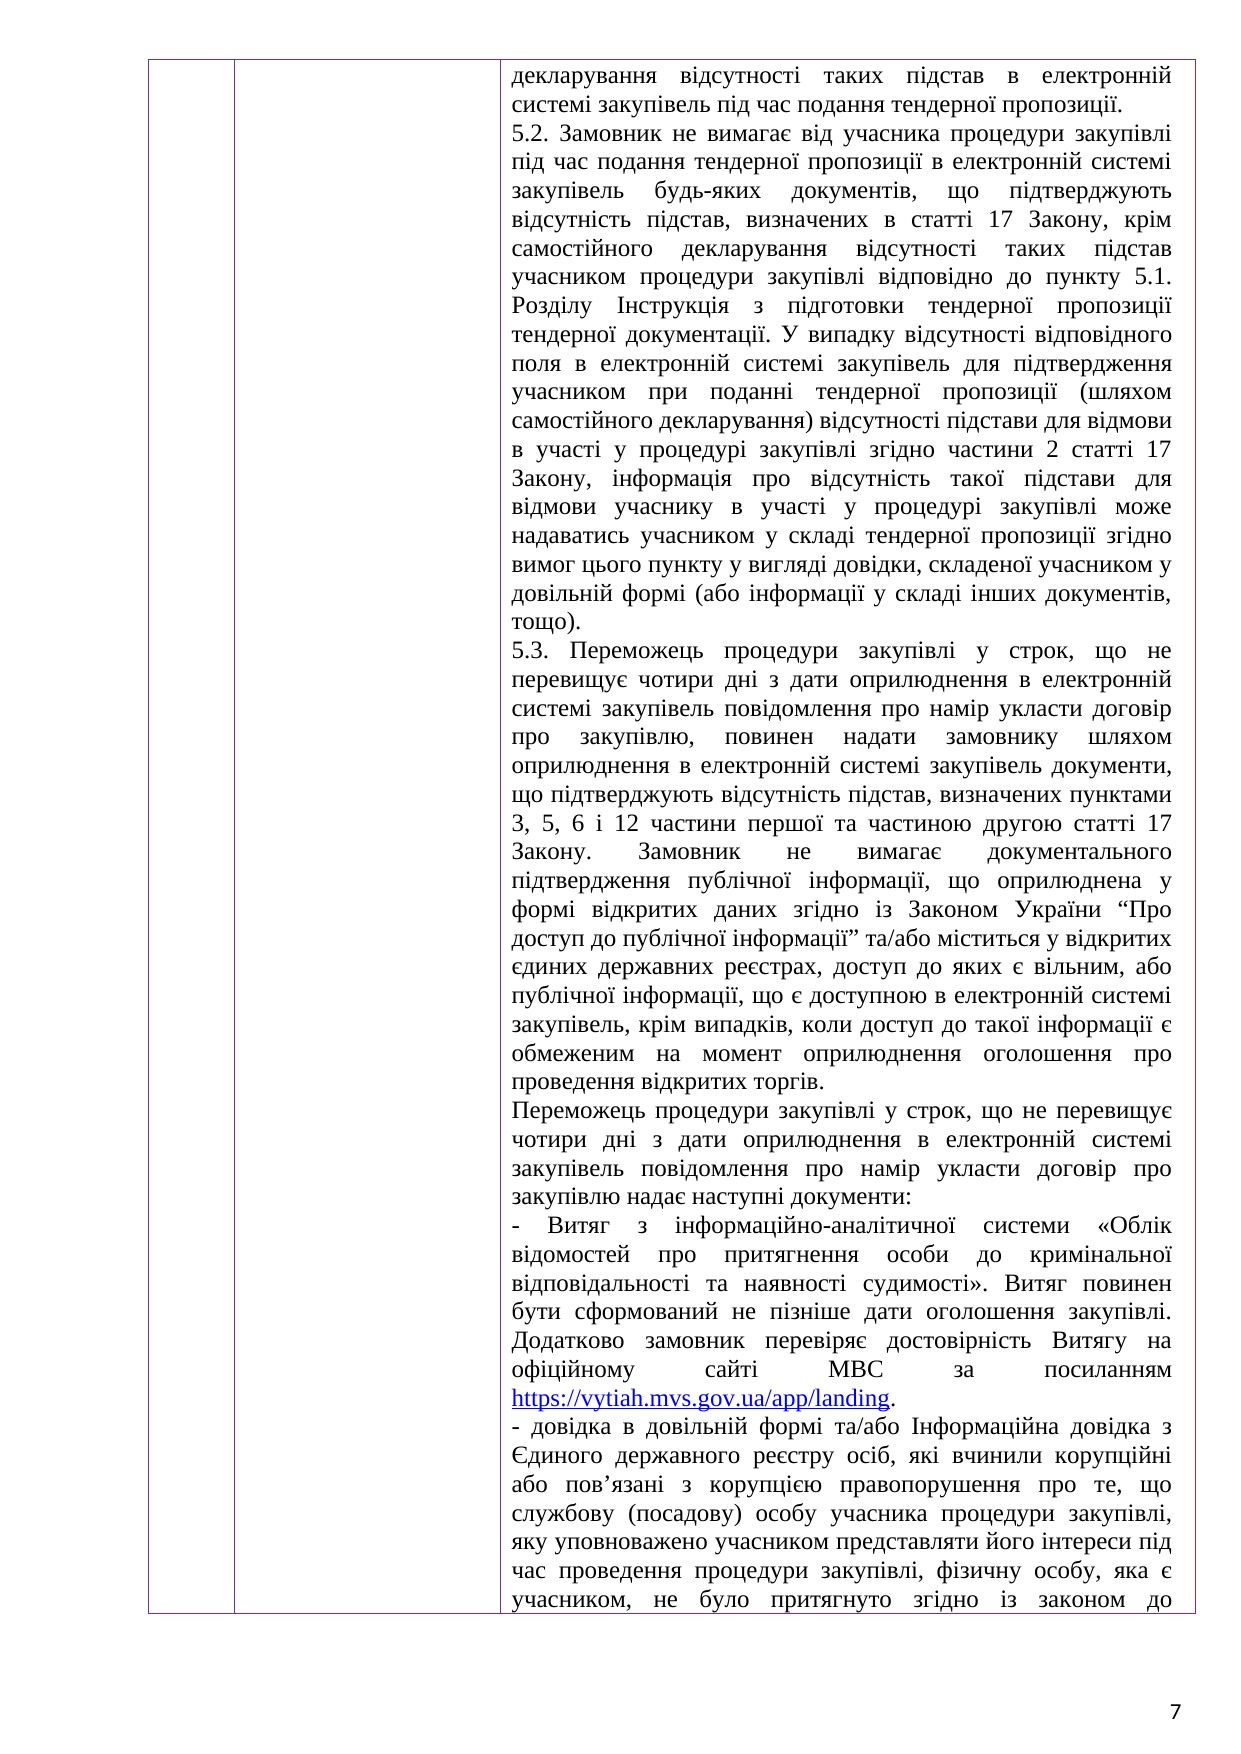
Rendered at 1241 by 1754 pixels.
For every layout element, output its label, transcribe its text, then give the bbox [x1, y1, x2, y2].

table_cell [235, 60, 500, 1613]
table_cell 5 [149, 60, 234, 1613]
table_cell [501, 60, 1195, 1613]
